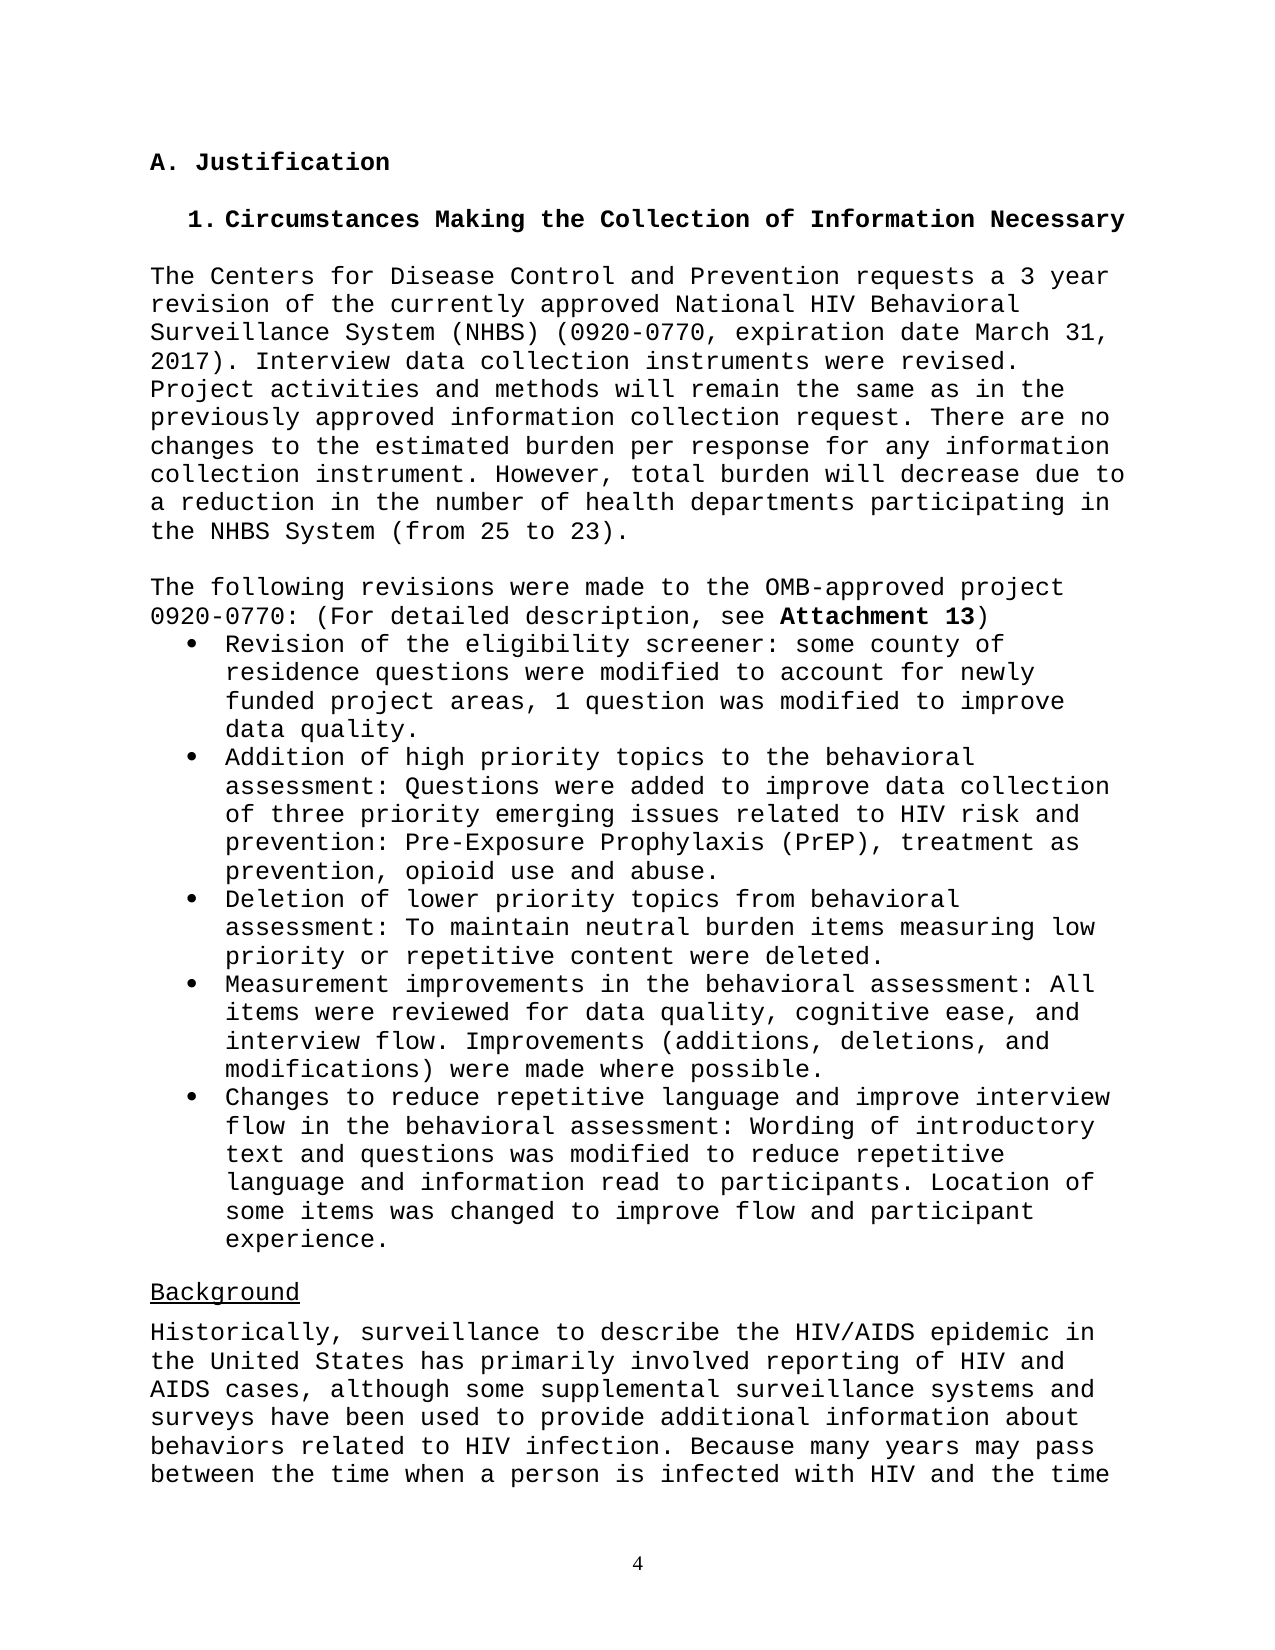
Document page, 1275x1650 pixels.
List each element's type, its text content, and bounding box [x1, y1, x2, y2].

list Circumstances Making the Collection of Information Necessary [187, 207, 1125, 235]
list Deletion of lower priority topics from behavioral assessment: To maintain neutral burden items measuring low priority or repetitive content were deleted. [187, 887, 1125, 972]
text The Centers for Disease Control and Prevention requests a 3 year revision of the currently approved National HIV Behavioral Surveillance System (NHBS) (0920-0770, expiration date March 31, 2017). Interview data collection instruments were revised. Project activities and methods will remain the same as in the previously approved information collection request. There are no changes to the estimated burden per response for any information collection instrument. However, total burden will decrease due to a reduction in the number of health departments participating in the NHBS System (from 25 to 23). [150, 263, 1125, 547]
list Measurement improvements in the behavioral assessment: All items were reviewed for data quality, cognitive ease, and interview flow. Improvements (additions, deletions, and modifications) were made where possible. [187, 972, 1125, 1085]
text Background [150, 1279, 1125, 1307]
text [150, 1320, 1125, 1490]
list Changes to reduce repetitive language and improve interview flow in the behavioral assessment: Wording of introductory text and questions was modified to reduce repetitive language and information read to participants. Location of some items was changed to improve flow and participant experience. [187, 1085, 1125, 1255]
list Addition of high priority topics to the behavioral assessment: Questions were added to improve data collection of three priority emerging issues related to HIV risk and prevention: Pre-Exposure Prophylaxis (PrEP), treatment as prevention, opioid use and abuse. [187, 745, 1125, 887]
text The following revisions were made to the OMB-approved project 0920-0770: (For detailed description, see Attachment 13) [150, 575, 1125, 632]
list Revision of the eligibility screener: some county of residence questions were modified to account for newly funded project areas, 1 question was modified to improve data quality. [187, 632, 1125, 745]
list A. Justification [150, 150, 1125, 178]
